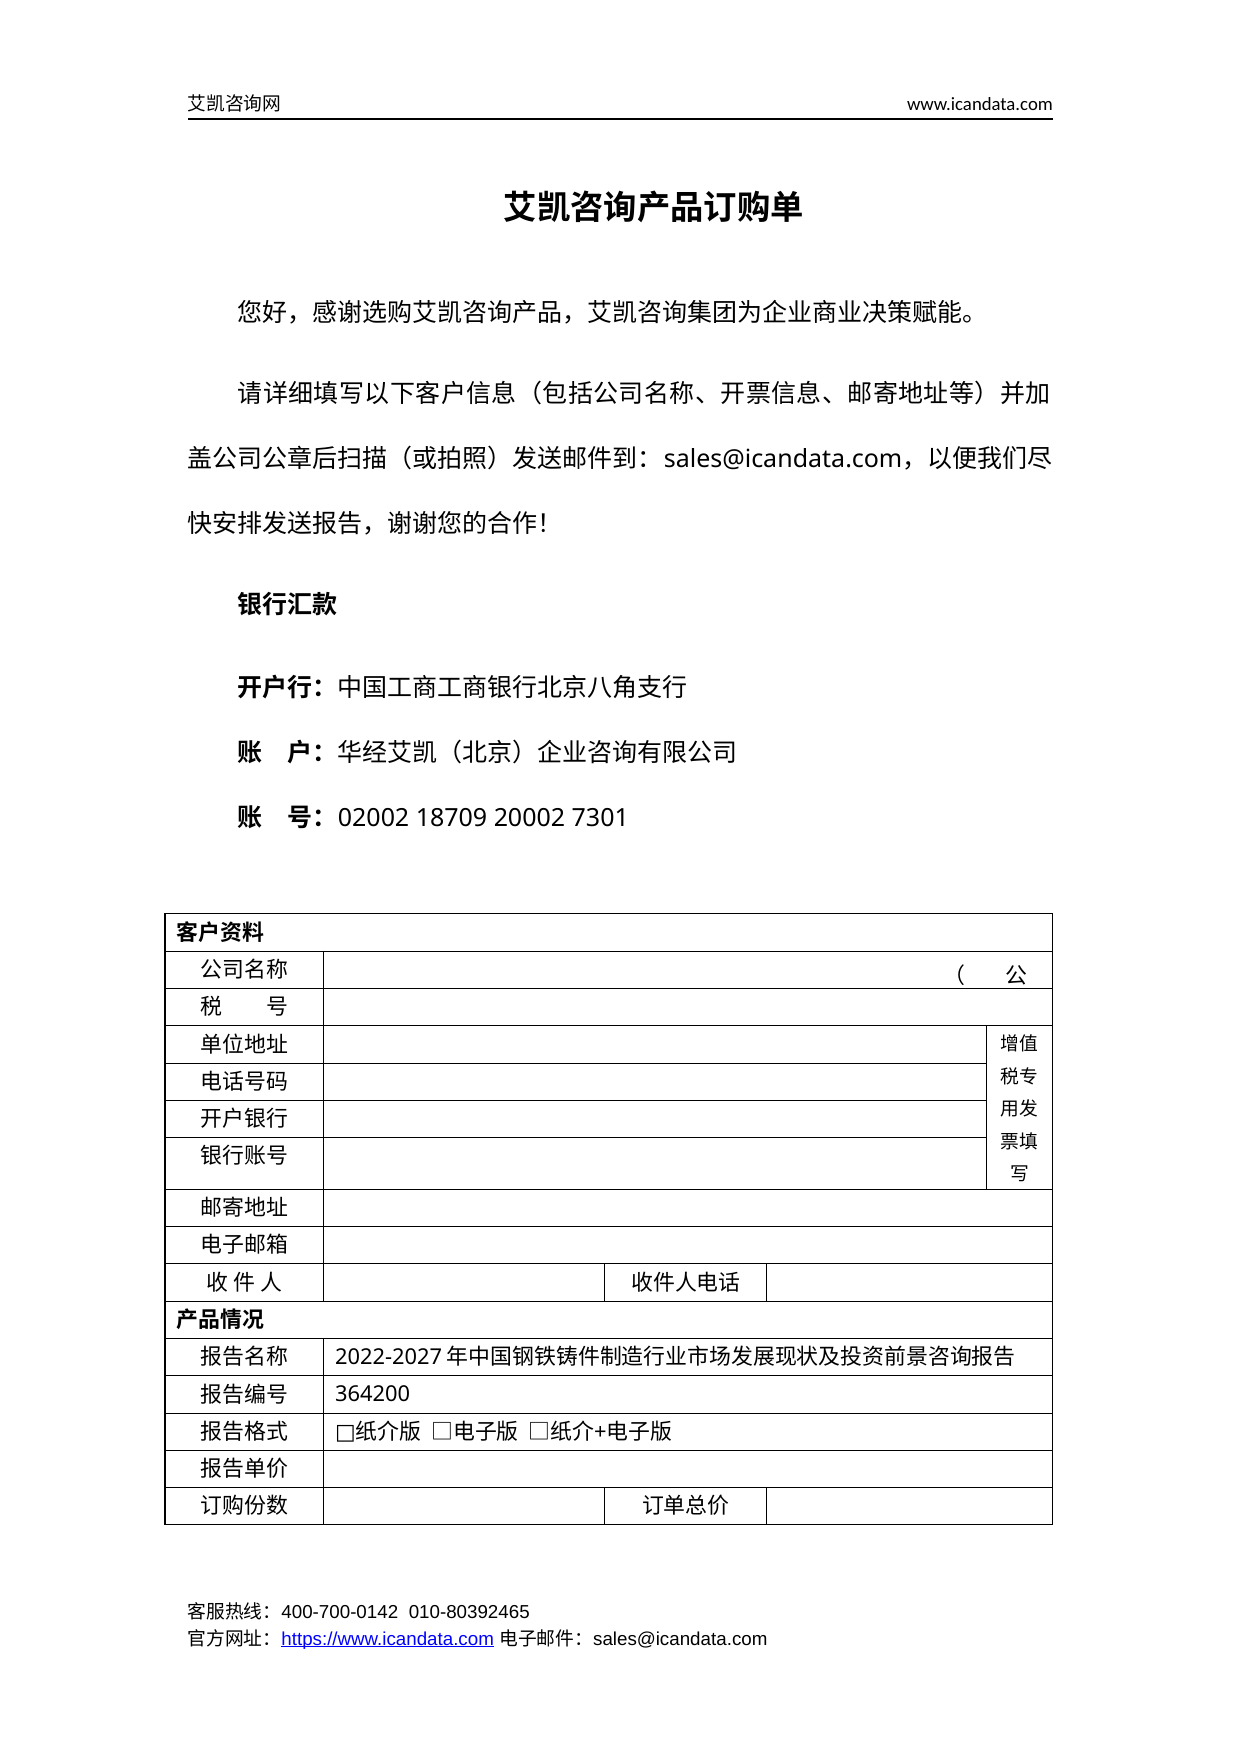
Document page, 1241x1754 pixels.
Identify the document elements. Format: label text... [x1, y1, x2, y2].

text 您好，感谢选购艾凯咨询产品，艾凯咨询集团为企业商业决策赋能。 [187, 278, 1053, 343]
text 请详细填写以下客户信息（包括公司名称、开票信息、邮寄地址等）并加盖公司公章后扫描（或拍照）发送邮件到：sales@icandata.com，以便我们尽快安排发送报告，谢谢您的合作！ [187, 359, 1053, 554]
text 账 户：华经艾凯（北京）企业咨询有限公司 [187, 718, 1053, 783]
table_cell [324, 1488, 604, 1524]
text 账 号：02002 18709 20002 7301 [187, 783, 1053, 848]
table_cell [324, 1264, 604, 1301]
table_cell 收 件 人 [166, 1264, 323, 1301]
table_cell 单位地址 [166, 1026, 323, 1062]
table_cell [324, 989, 1052, 1025]
table_cell 订购份数 [166, 1488, 323, 1524]
table_cell [324, 1026, 986, 1062]
table_cell [324, 952, 1052, 988]
table_cell 邮寄地址 [166, 1190, 323, 1226]
table_cell 报告名称 [166, 1339, 323, 1375]
table_cell 报告单价 [166, 1451, 323, 1487]
table_cell □纸介版 □电子版 □纸介+电子版 [324, 1414, 1052, 1450]
table_cell 364200 [324, 1376, 1052, 1412]
table_cell [324, 1451, 1052, 1487]
table_cell 产品情况 [166, 1302, 1052, 1338]
table_header 客户资料 [166, 914, 1052, 951]
table_cell 公司名称 [166, 952, 323, 988]
table_cell 2022-2027年中国钢铁铸件制造行业市场发展现状及投资前景咨询报告 [324, 1339, 1052, 1375]
text 银行汇款 [187, 570, 1053, 635]
table_cell 订单总价 [605, 1488, 766, 1524]
text 艾凯咨询产品订购单 [187, 172, 1053, 237]
table_cell [324, 1190, 1052, 1226]
table_cell [767, 1264, 1052, 1301]
table_cell 报告格式 [166, 1414, 323, 1450]
text 开户行：中国工商工商银行北京八角支行 [187, 653, 1053, 718]
table_cell 报告编号 [166, 1376, 323, 1412]
table_cell [324, 1064, 986, 1100]
table_cell [324, 1227, 1052, 1263]
table_cell 开户银行 [166, 1101, 323, 1137]
table_cell 收件人电话 [605, 1264, 766, 1301]
table_cell [767, 1488, 1052, 1524]
table_cell 税 号 [166, 989, 323, 1025]
table_cell [324, 1138, 986, 1189]
table_cell [324, 1101, 986, 1137]
table_cell 电话号码 [166, 1064, 323, 1100]
table_cell 银行账号 [166, 1138, 323, 1189]
table_cell 增值税专用发票填写 [987, 1026, 1052, 1189]
table_cell 电子邮箱 [166, 1227, 323, 1263]
